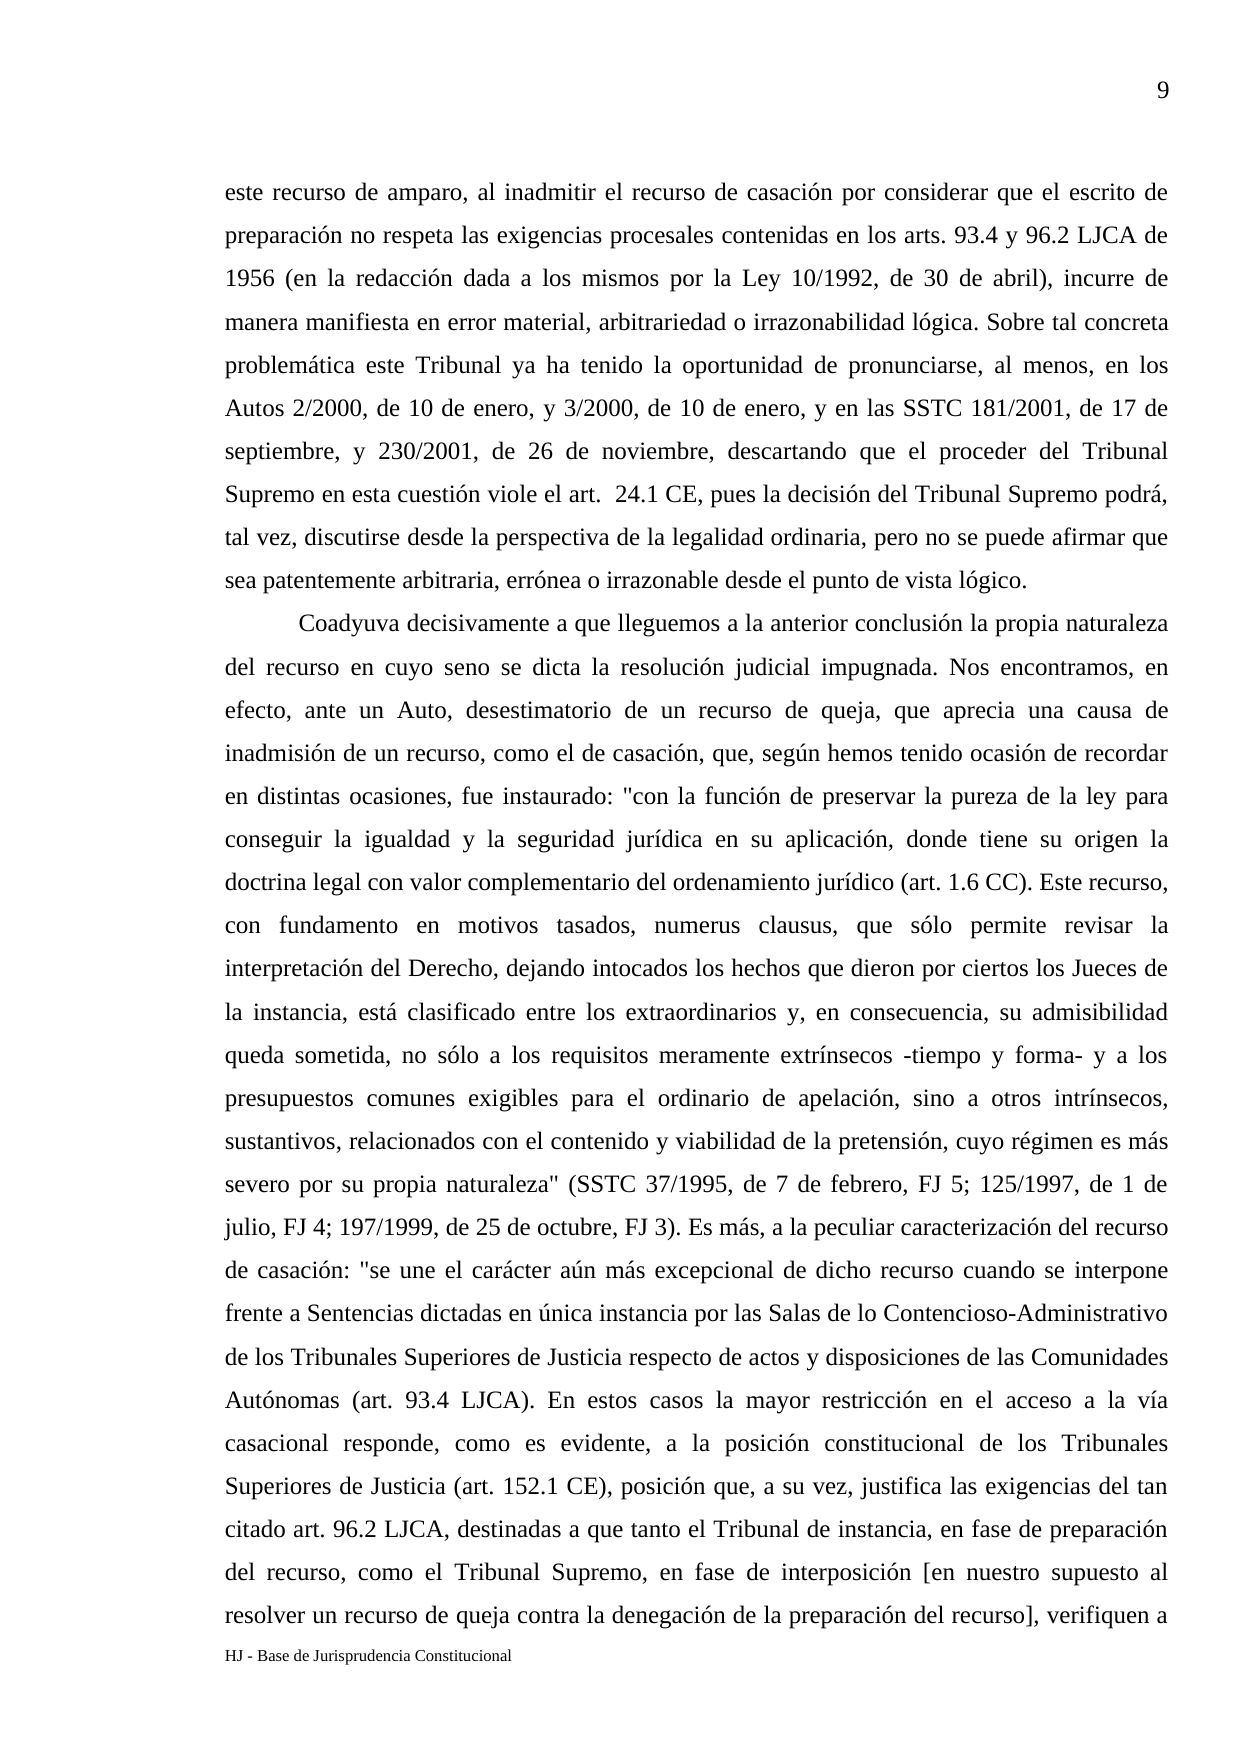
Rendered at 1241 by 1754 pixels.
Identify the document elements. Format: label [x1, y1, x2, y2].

text [224, 177, 1169, 594]
text [224, 608, 1169, 1629]
